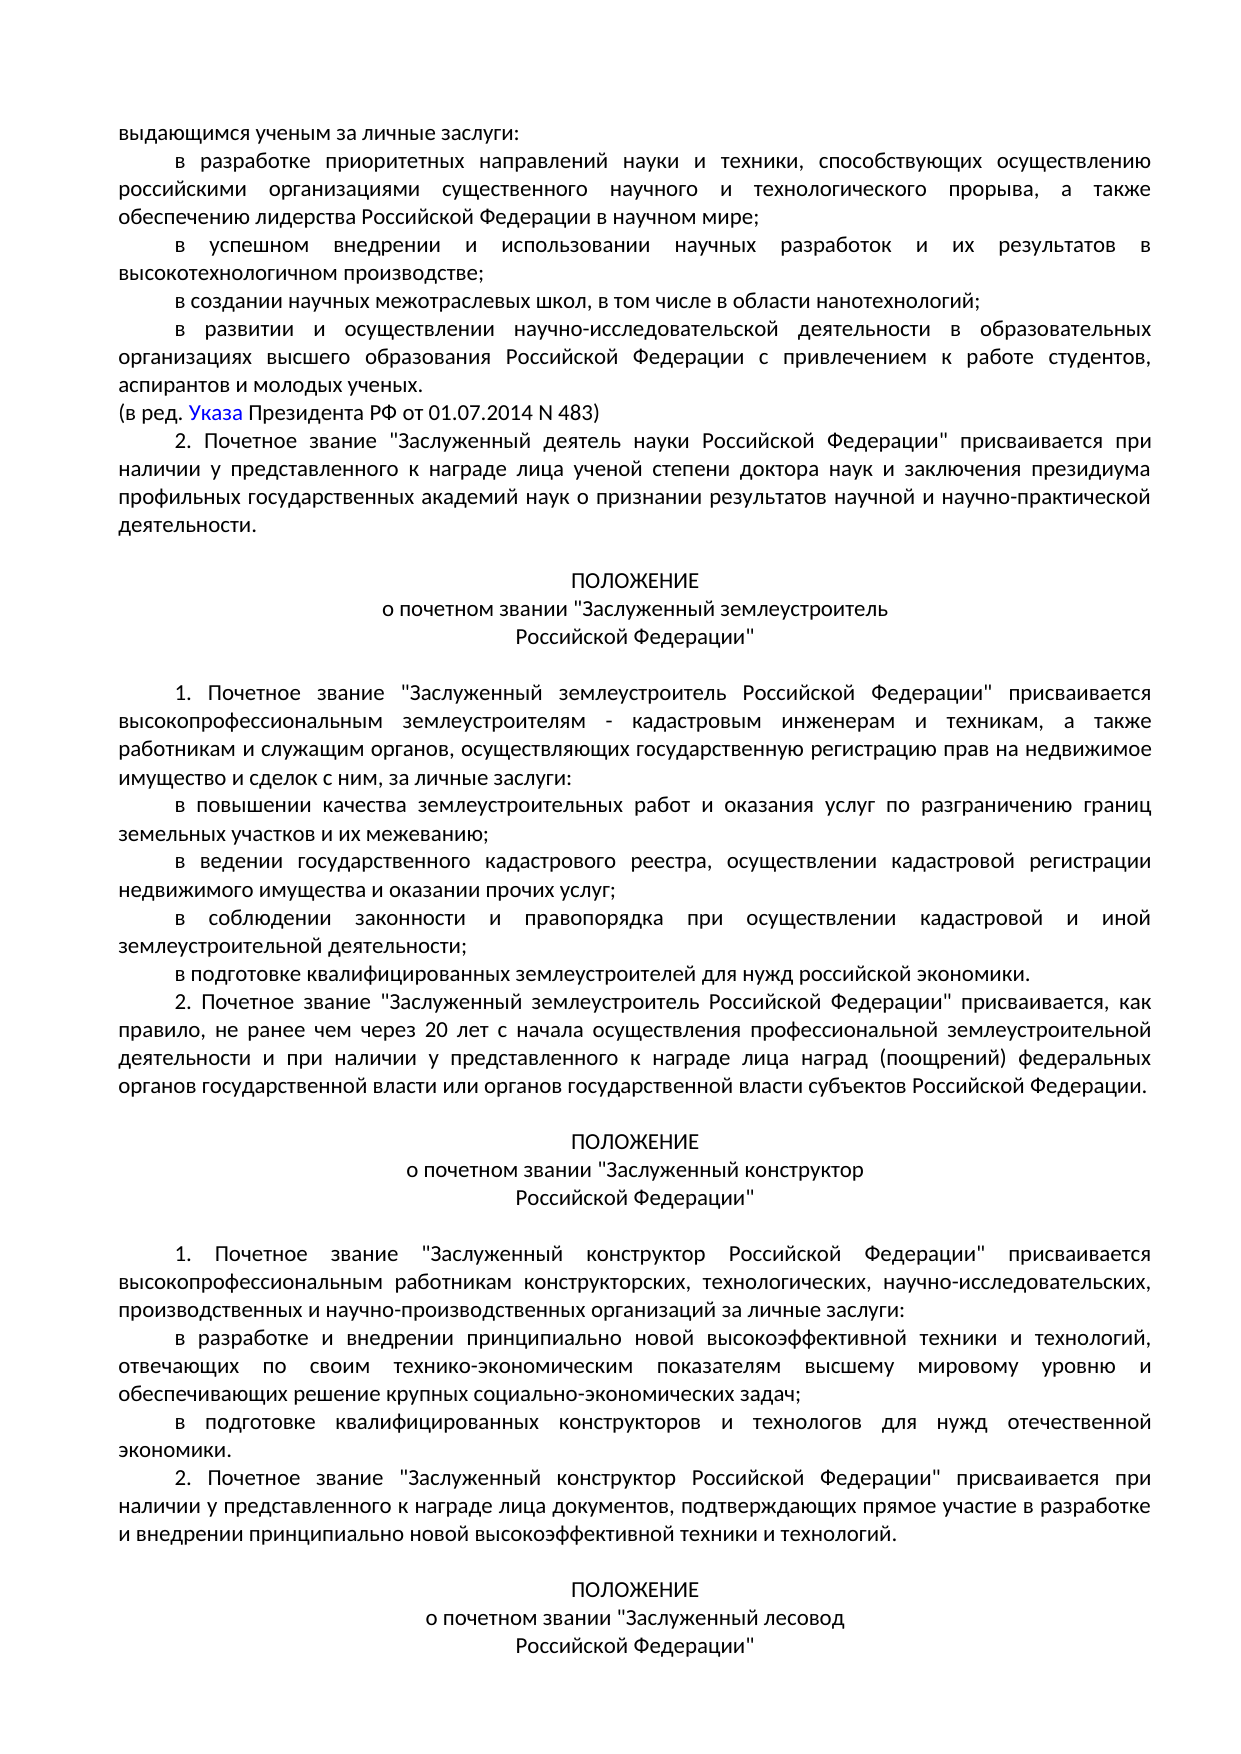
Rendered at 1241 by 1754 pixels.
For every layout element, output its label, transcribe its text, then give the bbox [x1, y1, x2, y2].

text 2. Почетное звание "Заслуженный конструктор Российской Федерации" присваивается при наличии у представленного к награде лица документов, подтверждающих прямое участие в разработке и внедрении принципиально новой высокоэффективной техники и технологий. [118, 1463, 1152, 1547]
text Российской Федерации" [118, 1631, 1152, 1659]
text 2. Почетное звание "Заслуженный землеустроитель Российской Федерации" присваивается, как правило, не ранее чем через 20 лет с начала осуществления профессиональной землеустроительной деятельности и при наличии у представленного к награде лица наград (поощрений) федеральных органов государственной власти или органов государственной власти субъектов Российской Федерации. [118, 987, 1152, 1099]
text 2. Почетное звание "Заслуженный деятель науки Российской Федерации" присваивается при наличии у представленного к награде лица ученой степени доктора наук и заключения президиума профильных государственных академий наук о признании результатов научной и научно-практической деятельности. [118, 426, 1152, 538]
text в ведении государственного кадастрового реестра, осуществлении кадастровой регистрации недвижимого имущества и оказании прочих услуг; [118, 847, 1152, 903]
text в развитии и осуществлении научно-исследовательской деятельности в образовательных организациях высшего образования Российской Федерации с привлечением к работе студентов, аспирантов и молодых ученых. [118, 314, 1152, 398]
text в успешном внедрении и использовании научных разработок и их результатов в высокотехнологичном производстве; [118, 230, 1152, 286]
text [118, 118, 1152, 146]
text 1. Почетное звание "Заслуженный землеустроитель Российской Федерации" присваивается высокопрофессиональным землеустроителям - кадастровым инженерам и техникам, а также работникам и служащим органов, осуществляющих государственную регистрацию прав на недвижимое имущество и сделок с ним, за личные заслуги: [118, 678, 1152, 791]
text о почетном звании "Заслуженный землеустроитель [118, 594, 1152, 622]
text о почетном звании "Заслуженный лесовод [118, 1603, 1152, 1631]
text в подготовке квалифицированных землеустроителей для нужд российской экономики. [118, 959, 1152, 987]
text о почетном звании "Заслуженный конструктор [118, 1155, 1152, 1183]
text в создании научных межотраслевых школ, в том числе в области нанотехнологий; [118, 286, 1152, 314]
text в разработке и внедрении принципиально новой высокоэффективной техники и технологий, отвечающих по своим технико-экономическим показателям высшему мировому уровню и обеспечивающих решение крупных социально-экономических задач; [118, 1323, 1152, 1407]
text в разработке приоритетных направлений науки и техники, способствующих осуществлению российскими организациями существенного научного и технологического прорыва, а также обеспечению лидерства Российской Федерации в научном мире; [118, 146, 1152, 230]
text ПОЛОЖЕНИЕ [118, 1127, 1152, 1155]
text в соблюдении законности и правопорядка при осуществлении кадастровой и иной землеустроительной деятельности; [118, 903, 1152, 959]
text Российской Федерации" [118, 622, 1152, 651]
text Российской Федерации" [118, 1183, 1152, 1211]
text в повышении качества землеустроительных работ и оказания услуг по разграничению границ земельных участков и их межеванию; [118, 791, 1152, 847]
text ПОЛОЖЕНИЕ [118, 566, 1152, 594]
text 1. Почетное звание "Заслуженный конструктор Российской Федерации" присваивается высокопрофессиональным работникам конструкторских, технологических, научно-исследовательских, производственных и научно-производственных организаций за личные заслуги: [118, 1239, 1152, 1323]
text в подготовке квалифицированных конструкторов и технологов для нужд отечественной экономики. [118, 1407, 1152, 1463]
text ПОЛОЖЕНИЕ [118, 1575, 1152, 1603]
text (в ред. Указа Президента РФ от 01.07.2014 N 483) [118, 398, 1152, 426]
